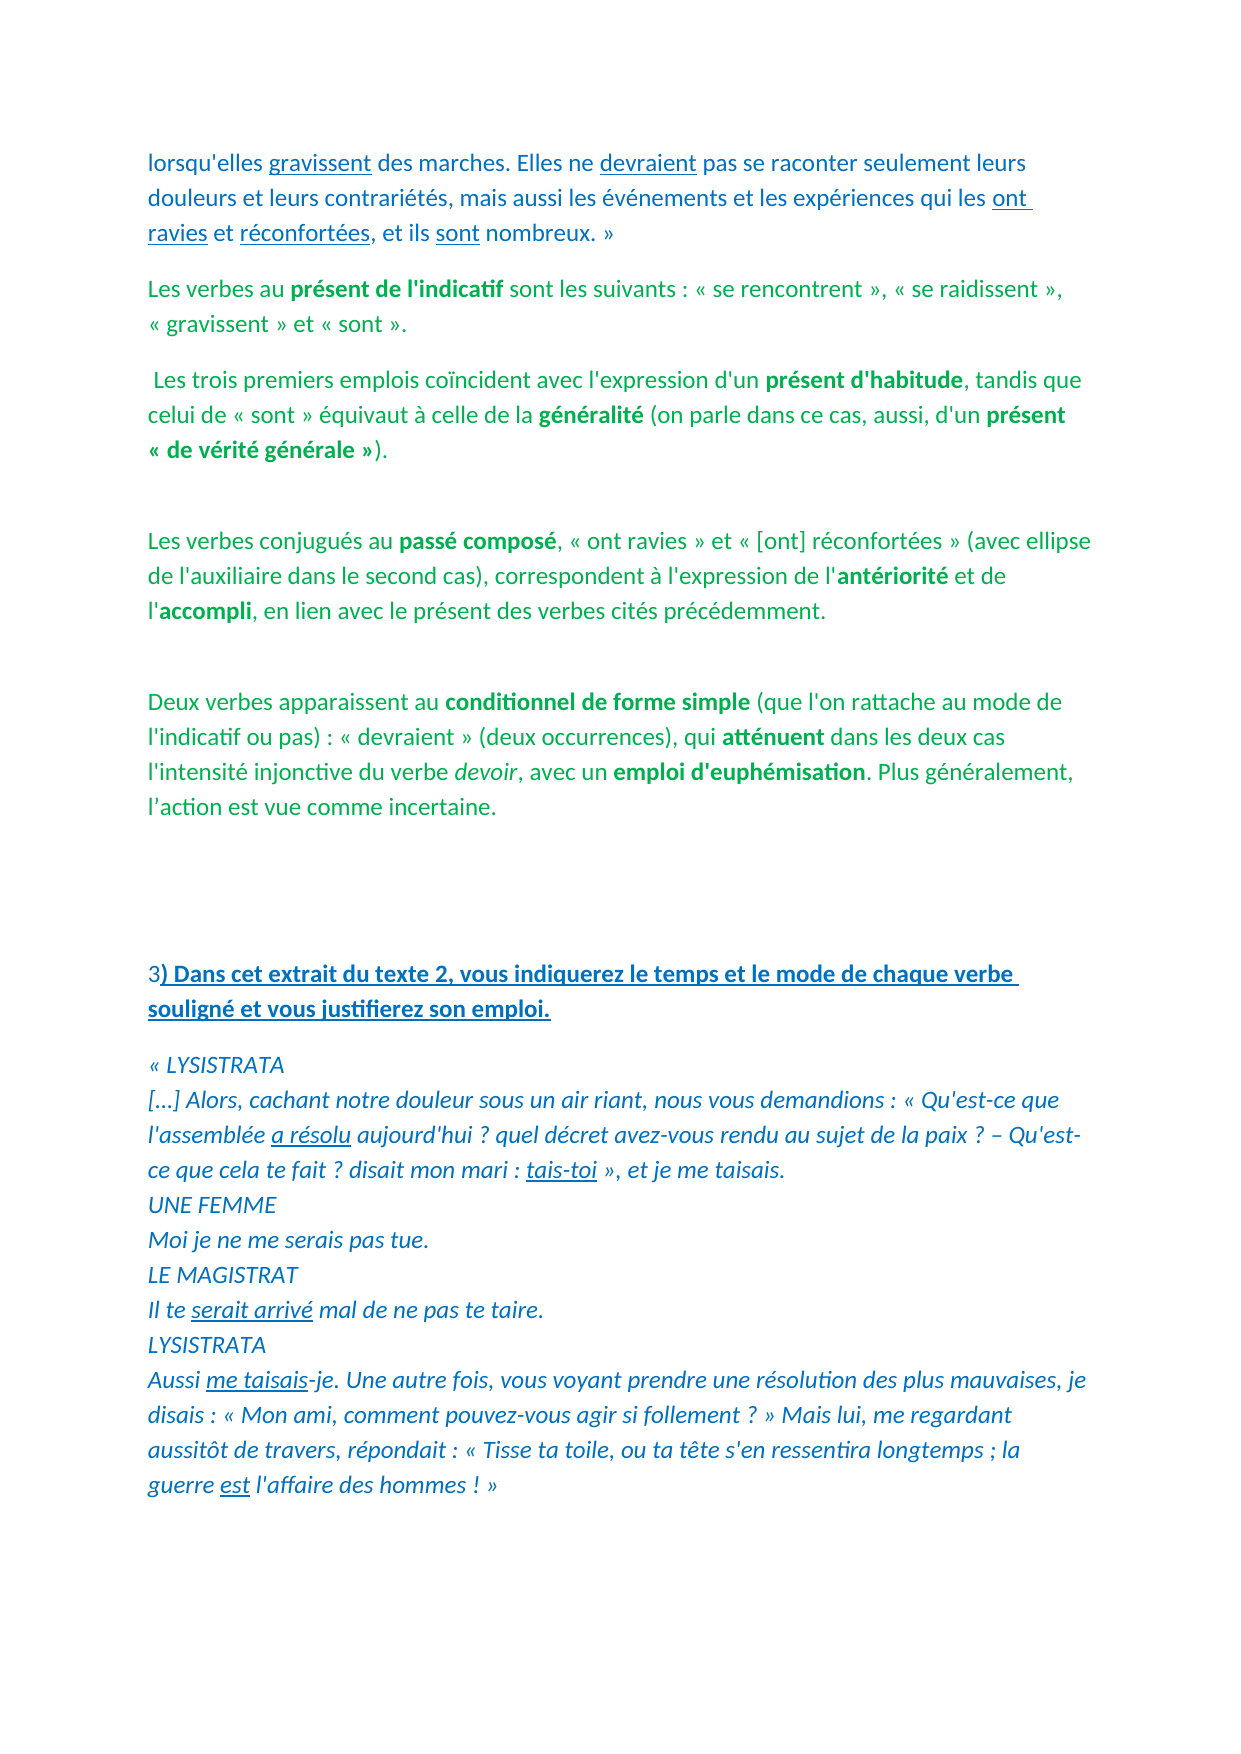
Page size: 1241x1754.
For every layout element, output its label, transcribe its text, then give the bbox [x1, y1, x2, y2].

text Les verbes conjugués au passé composé, « ont ravies » et « [ont] réconfortées » (avec ellipse de l'auxiliaire dans le second cas), correspondent à l'expression de l'antériorité et de l'accompli, en lien avec le présent des verbes cités précédemment. [148, 490, 1093, 626]
text 3) Dans cet extrait du texte 2, vous indiquerez le temps et le mode de chaque verbe souligné et vous justifierez son emploi. [148, 958, 1093, 1024]
text Les trois premiers emplois coïncident avec l'expression d'un présent d'habitude, tandis que celui de « sont » équivaut à celle de la généralité (on parle dans ce cas, aussi, d'un présent « de vérité générale »). [148, 364, 1093, 465]
text « LYSISTRATA […] Alors, cachant notre douleur sous un air riant, nous vous demandions : « Qu'est-ce que l'assemblée a résolu aujourd'hui ? quel décret avez-vous rendu au sujet de la paix ? – Qu'est-ce que cela te fait ? disait mon mari : tais-toi », et je me taisais. UNE FEMME Moi je ne me serais pas tue. LE MAGISTRAT Il te serait arrivé mal de ne pas te taire. LYSISTRATA Aussi me taisais-je. Une autre fois, vous voyant prendre une résolution des plus mauvaises, je disais : « Mon ami, comment pouvez-vous agir si follement ? » Mais lui, me regardant aussitôt de travers, répondait : « Tisse ta toile, ou ta tête s'en ressentira longtemps ; la guerre est l'affaire des hommes ! » [148, 1049, 1093, 1535]
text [148, 148, 1093, 248]
text Deux verbes apparaissent au conditionnel de forme simple (que l'on rattache au mode de l'indicatif ou pas) : « devraient » (deux occurrences), qui atténuent dans les deux cas l'intensité injonctive du verbe devoir, avec un emploi d'euphémisation. Plus généralement, l’action est vue comme incertaine. [148, 651, 1093, 821]
text Les verbes au présent de l'indicatif sont les suivants : « se rencontrent », « se raidissent », « gravissent » et « sont ». [148, 273, 1093, 339]
